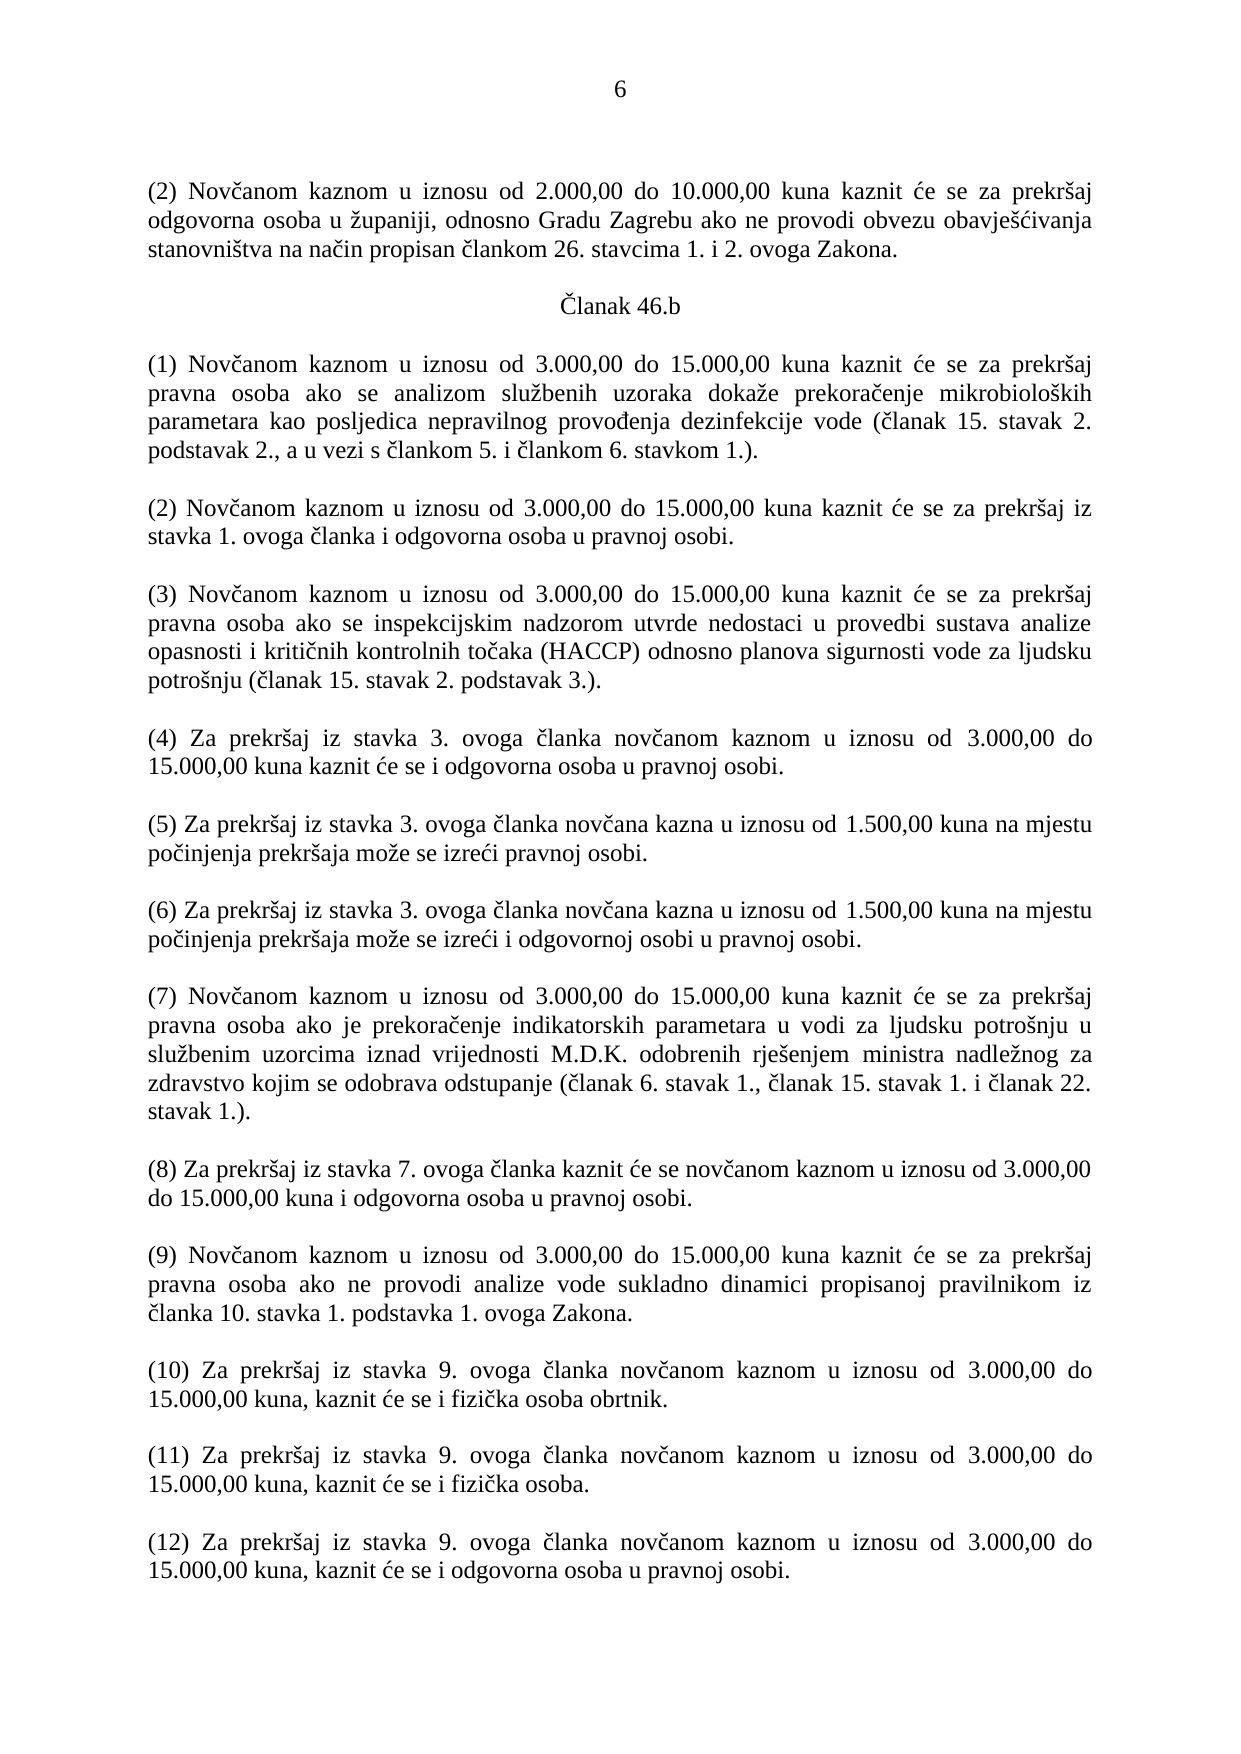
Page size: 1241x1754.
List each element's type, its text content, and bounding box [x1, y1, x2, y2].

list Članak 46.b [148, 291, 1093, 320]
list (9) Novčanom kaznom u iznosu od 3.000,00 do 15.000,00 kuna kaznit će se za prekršaj pravna osoba ako ne provodi analize vode sukladno dinamici propisanoj pravilnikom iz članka 10. stavka 1. podstavka 1. ovoga Zakona. [148, 1240, 1093, 1326]
text (4) Za prekršaj iz stavka 3. ovoga članka novčanom kaznom u iznosu od 3.000,00 do 15.000,00 kuna kaznit će se i odgovorna osoba u pravnoj osobi. [148, 723, 1093, 780]
text (2) Novčanom kaznom u iznosu od 3.000,00 do 15.000,00 kuna kaznit će se za prekršaj iz stavka 1. ovoga članka i odgovorna osoba u pravnoj osobi. [148, 493, 1093, 550]
text (6) Za prekršaj iz stavka 3. ovoga članka novčana kazna u iznosu od 1.500,00 kuna na mjestu počinjenja prekršaja može se izreći i odgovornoj osobi u pravnoj osobi. [148, 895, 1093, 953]
list (11) Za prekršaj iz stavka 9. ovoga članka novčanom kaznom u iznosu od 3.000,00 do 15.000,00 kuna, kaznit će se i fizička osoba. [148, 1441, 1093, 1498]
text (1) Novčanom kaznom u iznosu od 3.000,00 do 15.000,00 kuna kaznit će se za prekršaj pravna osoba ako se analizom službenih uzoraka dokaže prekoračenje mikrobioloških parametara kao posljedica nepravilnog provođenja dezinfekcije vode (članak 15. stavak 2. podstavak 2., a u vezi s člankom 5. i člankom 6. stavkom 1.). [148, 349, 1093, 464]
text (5) Za prekršaj iz stavka 3. ovoga članka novčana kazna u iznosu od 1.500,00 kuna na mjestu počinjenja prekršaja može se izreći pravnoj osobi. [148, 809, 1093, 866]
list (10) Za prekršaj iz stavka 9. ovoga članka novčanom kaznom u iznosu od 3.000,00 do 15.000,00 kuna, kaznit će se i fizička osoba obrtnik. [148, 1355, 1093, 1413]
list (2) Novčanom kaznom u iznosu od 2.000,00 do 10.000,00 kuna kaznit će se za prekršaj odgovorna osoba u županiji, odnosno Gradu Zagrebu ako ne provodi obvezu obavješćivanja stanovništva na način propisan člankom 26. stavcima 1. i 2. ovoga Zakona. [148, 176, 1093, 263]
text (3) Novčanom kaznom u iznosu od 3.000,00 do 15.000,00 kuna kaznit će se za prekršaj pravna osoba ako se inspekcijskim nadzorom utvrde nedostaci u provedbi sustava analize opasnosti i kritičnih kontrolnih točaka (HACCP) odnosno planova sigurnosti vode za ljudsku potrošnju (članak 15. stavak 2. podstavak 3.). [148, 579, 1093, 694]
list (8) Za prekršaj iz stavka 7. ovoga članka kaznit će se novčanom kaznom u iznosu od 3.000,00 do 15.000,00 kuna i odgovorna osoba u pravnoj osobi. [148, 1154, 1093, 1211]
list (7) Novčanom kaznom u iznosu od 3.000,00 do 15.000,00 kuna kaznit će se za prekršaj pravna osoba ako je prekoračenje indikatorskih parametara u vodi za ljudsku potrošnju u službenim uzorcima iznad vrijednosti M.D.K. odobrenih rješenjem ministra nadležnog za zdravstvo kojim se odobrava odstupanje (članak 6. stavak 1., članak 15. stavak 1. i članak 22. stavak 1.). [148, 981, 1093, 1125]
list (12) Za prekršaj iz stavka 9. ovoga članka novčanom kaznom u iznosu od 3.000,00 do 15.000,00 kuna, kaznit će se i odgovorna osoba u pravnoj osobi. [148, 1527, 1093, 1584]
